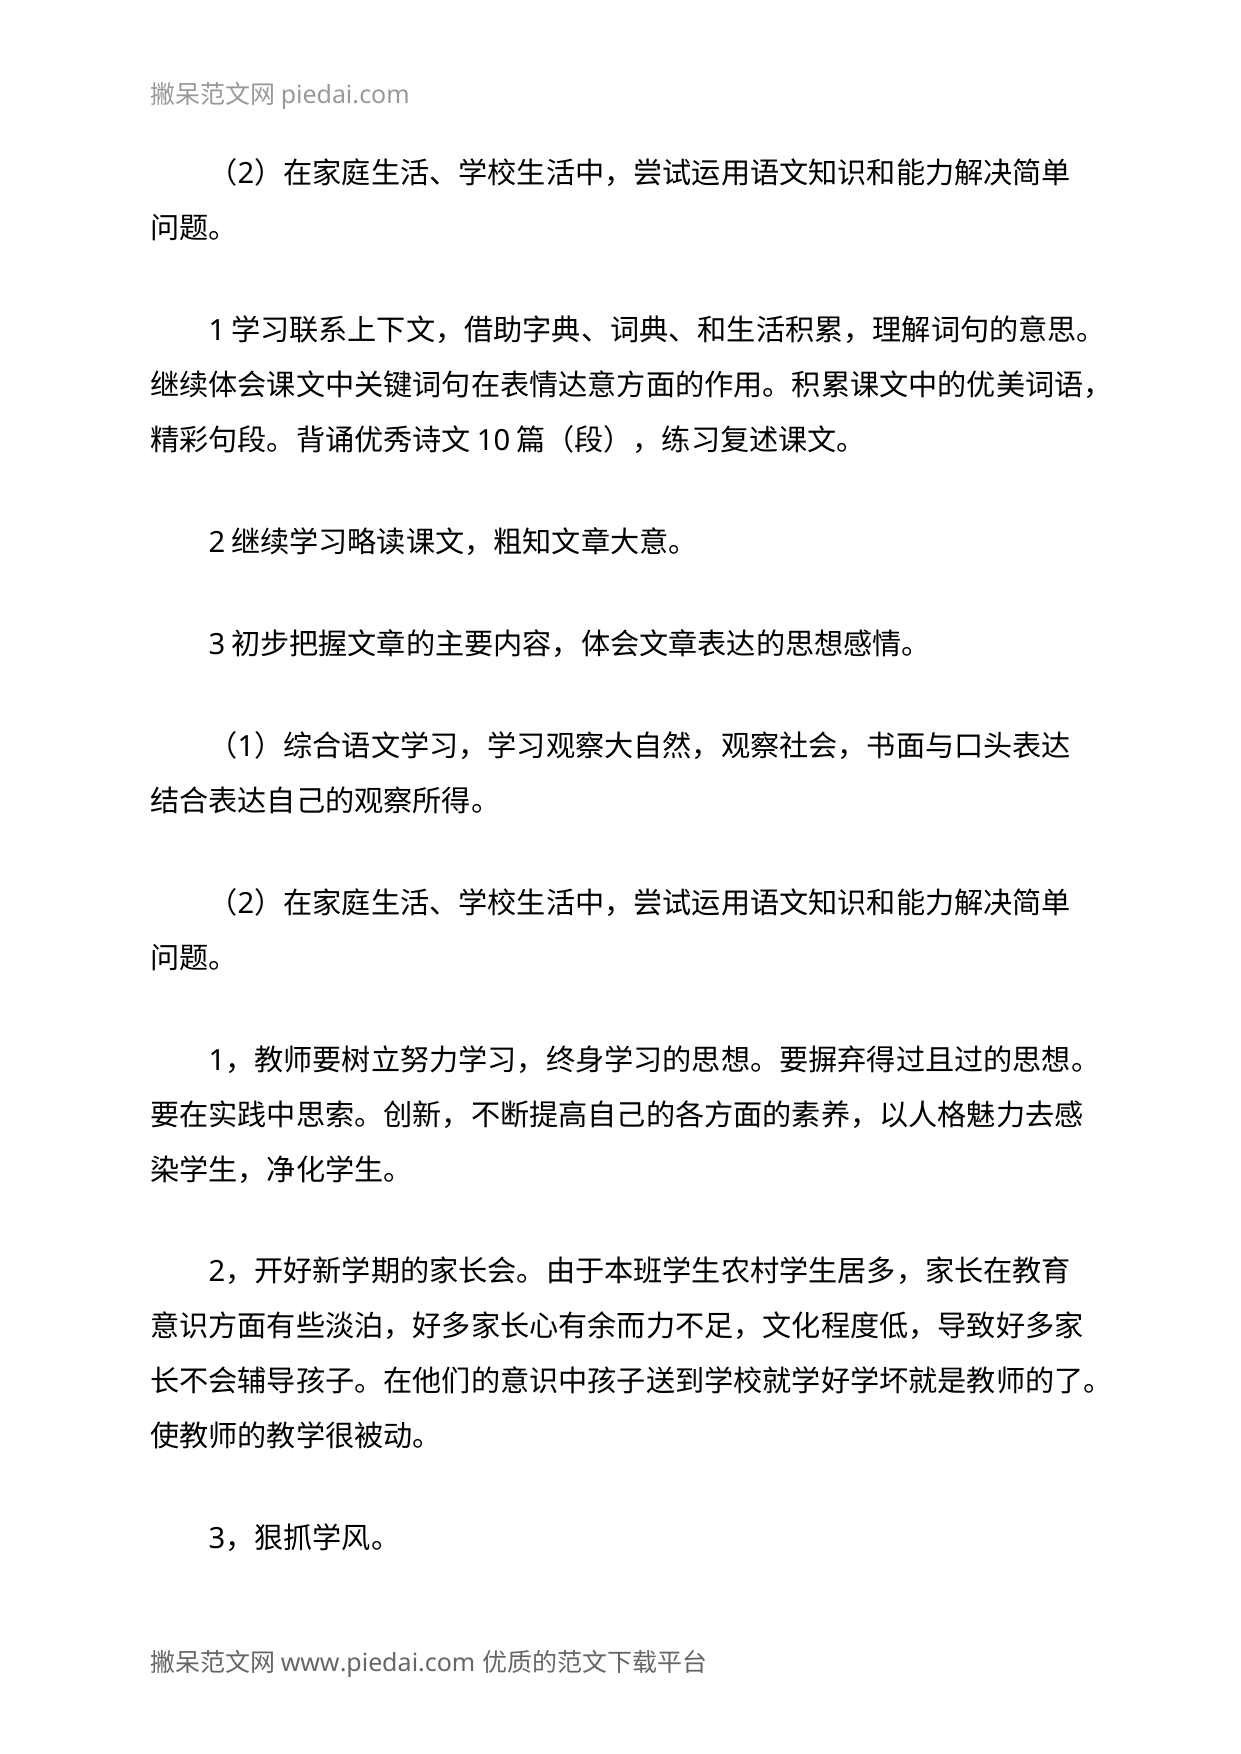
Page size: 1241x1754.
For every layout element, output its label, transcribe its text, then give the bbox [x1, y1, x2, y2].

text 2继续学习略读课文，粗知文章大意。 [150, 519, 1090, 561]
text （2）在家庭生活、学校生活中，尝试运用语文知识和能力解决简单问题。 [150, 879, 1090, 977]
text 1，教师要树立努力学习，终身学习的思想。要摒弃得过且过的思想。要在实践中思索。创新，不断提高自己的各方面的素养，以人格魅力去感染学生，净化学生。 [150, 1036, 1090, 1188]
text 3，狠抓学风。 [150, 1514, 1090, 1557]
text 1学习联系上下文，借助字典、词典、和生活积累，理解词句的意思。继续体会课文中关键词句在表情达意方面的作用。积累课文中的优美词语，精彩句段。背诵优秀诗文10篇（段），练习复述课文。 [150, 307, 1090, 459]
text 3初步把握文章的主要内容，体会文章表达的思想感情。 [150, 621, 1090, 663]
text 2，开好新学期的家长会。由于本班学生农村学生居多，家长在教育意识方面有些淡泊，好多家长心有余而力不足，文化程度低，导致好多家长不会辅导孩子。在他们的意识中孩子送到学校就学好学坏就是教师的了。使教师的教学很被动。 [150, 1248, 1090, 1455]
text （1）综合语文学习，学习观察大自然，观察社会，书面与口头表达结合表达自己的观察所得。 [150, 723, 1090, 820]
text （2）在家庭生活、学校生活中，尝试运用语文知识和能力解决简单问题。 [150, 150, 1090, 247]
